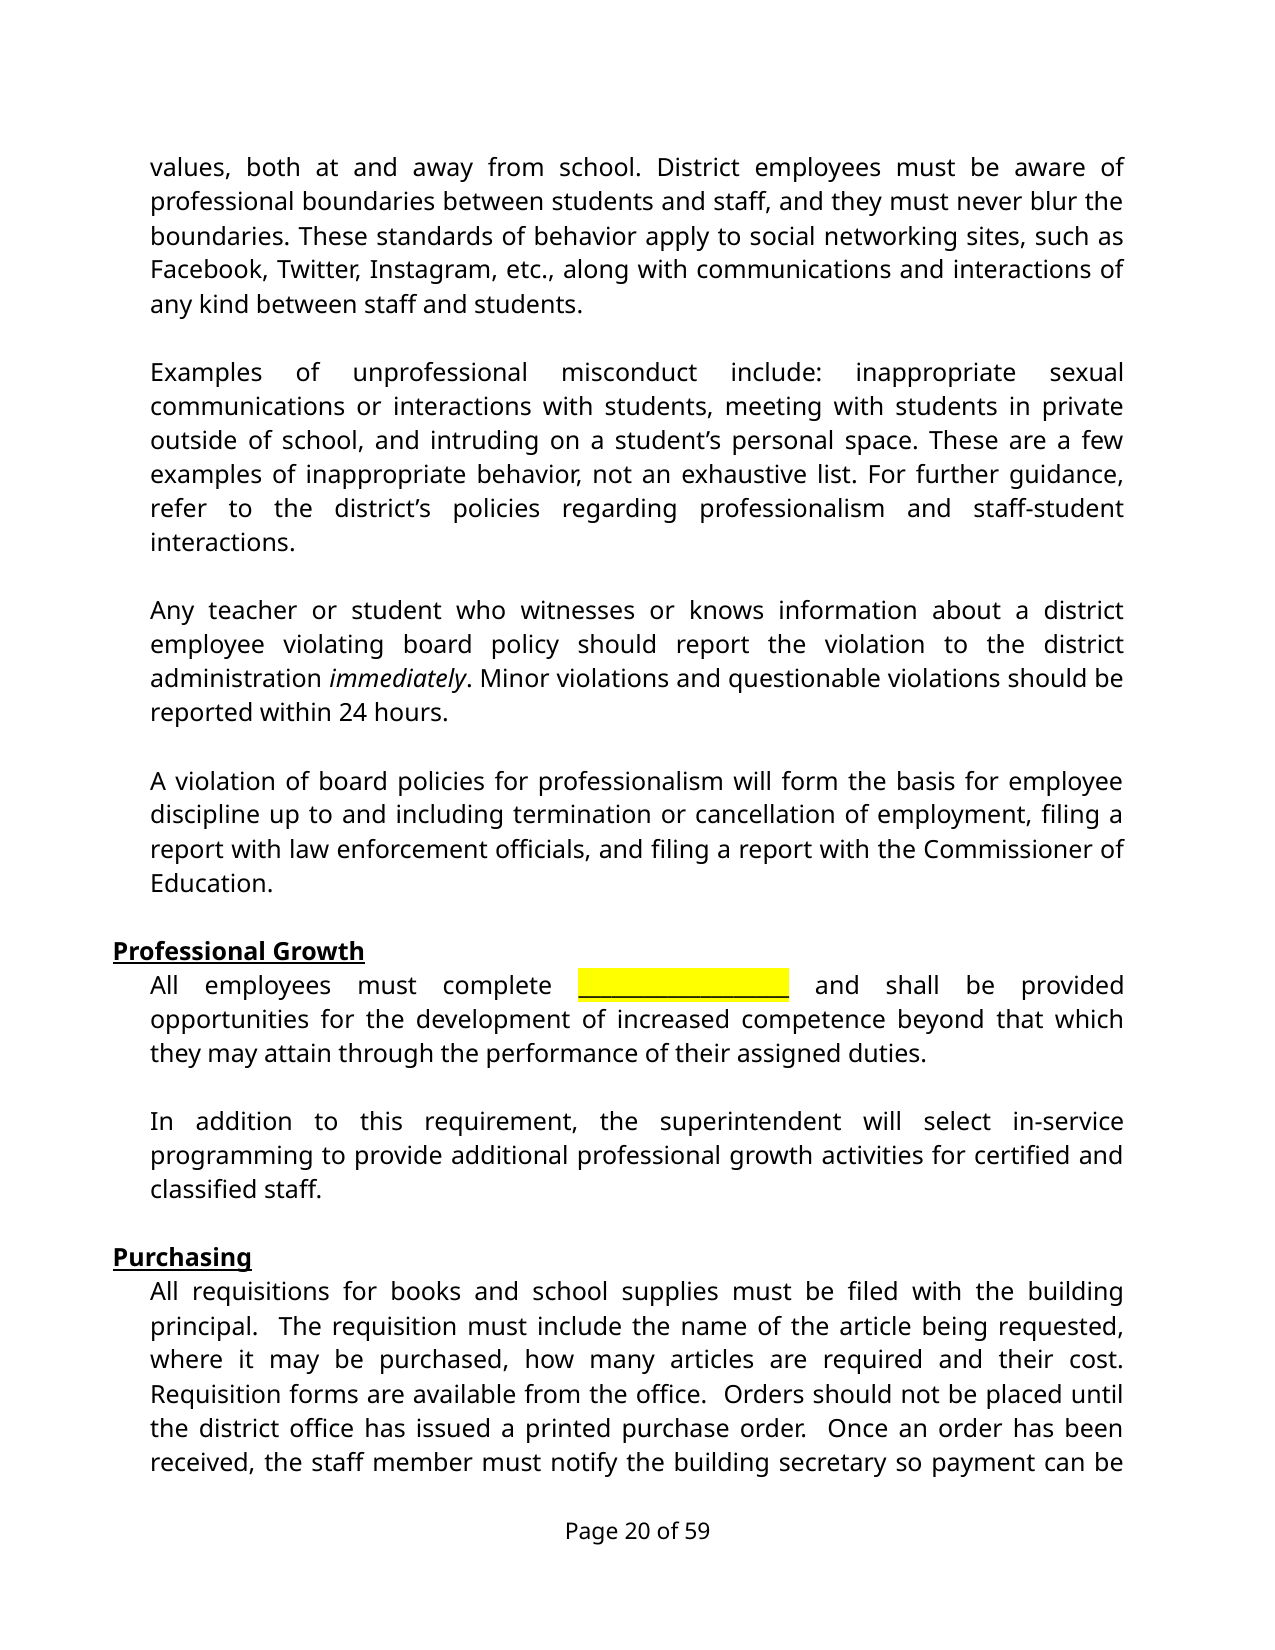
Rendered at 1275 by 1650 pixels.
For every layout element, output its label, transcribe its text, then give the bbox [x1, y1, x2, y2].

text In addition to this requirement, the superintendent will select in-service programming to provide additional professional growth activities for certified and classified staff. [150, 1104, 1125, 1206]
text Any teacher or student who witnesses or knows information about a district employee violating board policy should report the violation to the district administration immediately. Minor violations and questionable violations should be reported within 24 hours. [150, 593, 1125, 729]
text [150, 1274, 1125, 1478]
text All employees must complete ___________________ and shall be provided opportunities for the development of increased competence beyond that which they may attain through the performance of their assigned duties. [150, 967, 1125, 1070]
text Purchasing [112, 1240, 1125, 1274]
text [150, 150, 1125, 320]
text A violation of board policies for professionalism will form the basis for employee discipline up to and including termination or cancellation of employment, filing a report with law enforcement officials, and filing a report with the Commissioner of Education. [150, 763, 1125, 899]
text Professional Growth [112, 933, 1125, 967]
text Examples of unprofessional misconduct include: inappropriate sexual communications or interactions with students, meeting with students in private outside of school, and intruding on a student’s personal space. These are a few examples of inappropriate behavior, not an exhaustive list. For further guidance, refer to the district’s policies regarding professionalism and staff-student interactions. [150, 354, 1125, 559]
